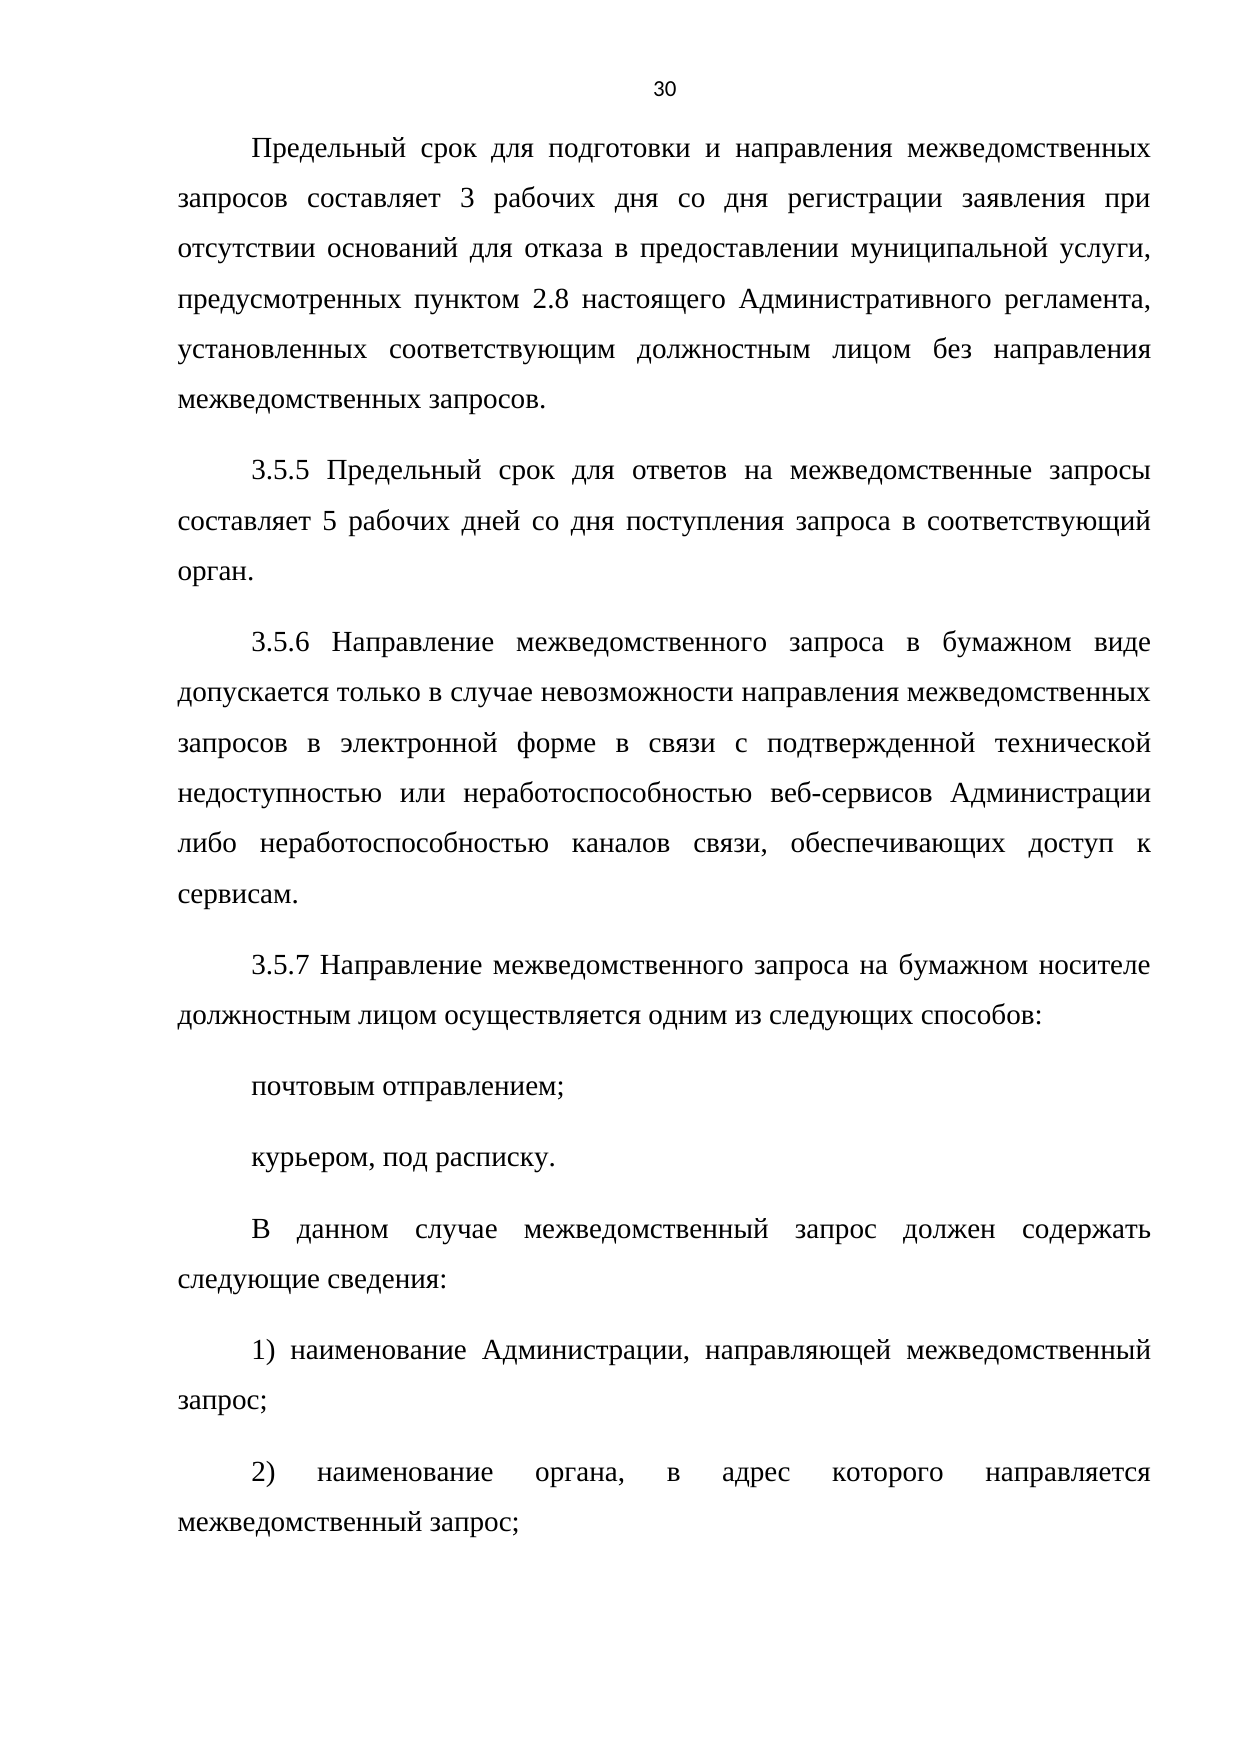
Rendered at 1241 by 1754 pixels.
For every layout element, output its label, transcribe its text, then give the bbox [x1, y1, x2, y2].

text почтовым отправлением; [177, 1068, 1152, 1102]
text 3.5.6 Направление межведомственного запроса в бумажном виде допускается только в случае невозможности направления межведомственных запросов в электронной форме в связи с подтвержденной технической недоступностью или неработоспособностью веб-сервисов Администрации либо неработоспособностью каналов связи, обеспечивающих доступ к сервисам. [177, 624, 1152, 909]
text 3.5.5 Предельный срок для ответов на межведомственные запросы составляет 5 рабочих дней со дня поступления запроса в соответствующий орган. [177, 452, 1152, 587]
text курьером, под расписку. [177, 1139, 1152, 1173]
text 1) наименование Администрации, направляющей межведомственный запрос; [177, 1332, 1152, 1416]
text 2) наименование органа, в адрес которого направляется межведомственный запрос; [177, 1454, 1152, 1537]
text Предельный срок для подготовки и направления межведомственных запросов составляет 3 рабочих дня со дня регистрации заявления при отсутствии оснований для отказа в предоставлении муниципальной услуги, предусмотренных пунктом 2.8 настоящего Административного регламента, установленных соответствующим должностным лицом без направления межведомственных запросов. [177, 130, 1152, 415]
text В данном случае межведомственный запрос должен содержать следующие сведения: [177, 1211, 1152, 1294]
text 3.5.7 Направление межведомственного запроса на бумажном носителе должностным лицом осуществляется одним из следующих способов: [177, 947, 1152, 1031]
